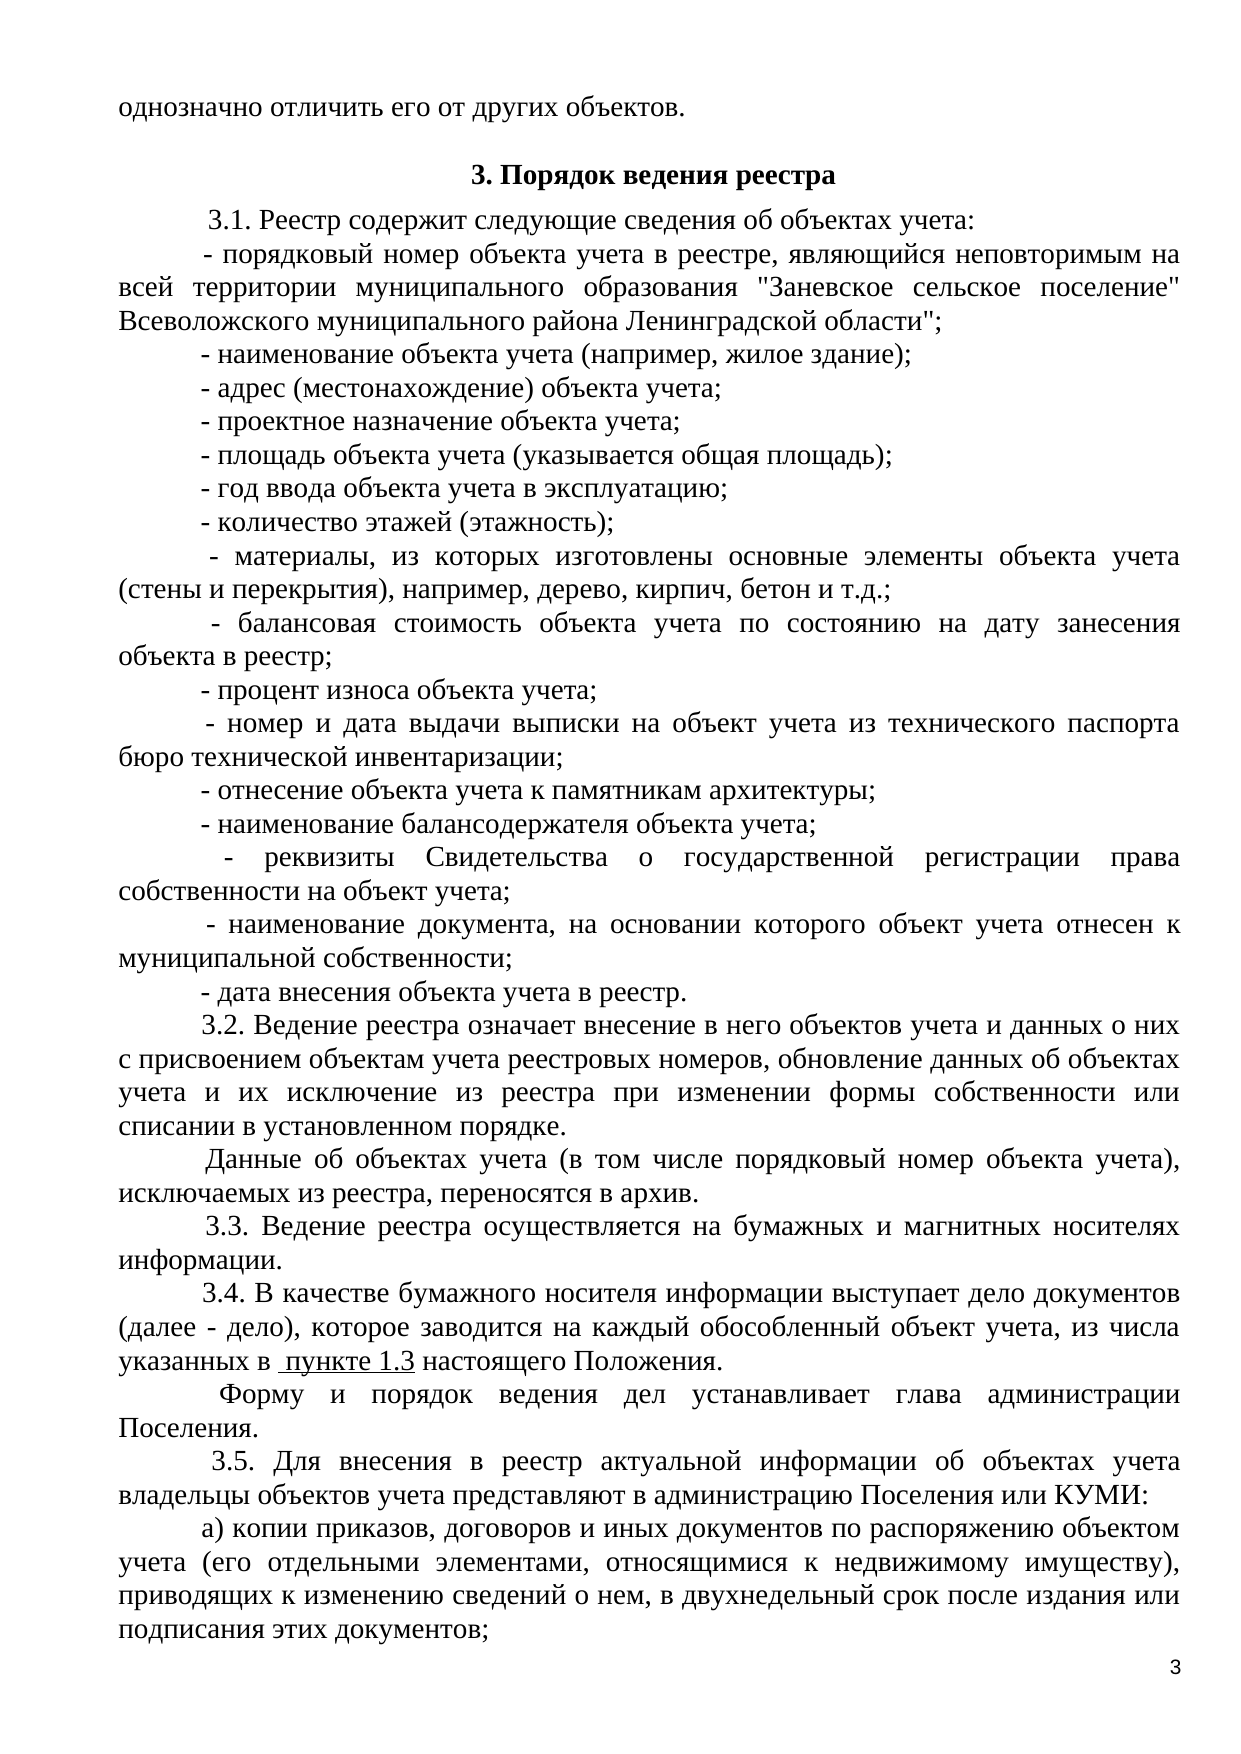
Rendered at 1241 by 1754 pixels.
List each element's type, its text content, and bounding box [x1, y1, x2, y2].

text 3.3. Ведение реестра осуществляется на бумажных и магнитных носителях информации. [118, 1208, 1181, 1276]
text Форму и порядок ведения дел устанавливает глава администрации Поселения. [118, 1376, 1181, 1443]
text 3.4. В качестве бумажного носителя информации выступает дело документов (далее - дело), которое заводится на каждый обособленный объект учета, из числа указанных в пункте 1.3 настоящего Положения. [118, 1276, 1181, 1376]
text - проектное назначение объекта учета; [118, 403, 1181, 437]
text - материалы, из которых изготовлены основные элементы объекта учета (стены и перекрытия), например, дерево, кирпич, бетон и т.д.; [118, 538, 1181, 605]
text - площадь объекта учета (указывается общая площадь); [118, 437, 1181, 471]
text - отнесение объекта учета к памятникам архитектуры; [118, 772, 1181, 806]
text - адрес (местонахождение) объекта учета; [118, 370, 1181, 403]
text - наименование балансодержателя объекта учета; [118, 806, 1181, 839]
text - процент износа объекта учета; [118, 672, 1181, 705]
text - дата внесения объекта учета в реестр. [118, 974, 1181, 1007]
text - номер и дата выдачи выписки на объект учета из технического паспорта бюро технической инвентаризации; [118, 705, 1181, 772]
text 3.5. Для внесения в реестр актуальной информации об объектах учета владельцы объектов учета представляют в администрацию Поселения или КУМИ: [118, 1443, 1181, 1510]
subtitle 3. Порядок ведения реестра [118, 157, 1181, 191]
text - наименование документа, на основании которого объект учета отнесен к муниципальной собственности; [118, 907, 1181, 974]
text - количество этажей (этажность); [118, 504, 1181, 538]
text а) копии приказов, договоров и иных документов по распоряжению объектом учета (его отдельными элементами, относящимися к недвижимому имуществу), приводящих к изменению сведений о нем, в двухнедельный срок после издания или подписания этих документов; [118, 1510, 1181, 1644]
text - реквизиты Свидетельства о государственной регистрации права собственности на объект учета; [118, 839, 1181, 907]
text 3.2. Ведение реестра означает внесение в него объектов учета и данных о них с присвоением объектам учета реестровых номеров, обновление данных об объектах учета и их исключение из реестра при изменении формы собственности или списании в установленном порядке. [118, 1007, 1181, 1141]
text - год ввода объекта учета в эксплуатацию; [118, 471, 1181, 504]
text Данные об объектах учета (в том числе порядковый номер объекта учета), исключаемых из реестра, переносятся в архив. [118, 1141, 1181, 1208]
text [118, 89, 1181, 122]
text - наименование объекта учета (например, жилое здание); [118, 336, 1181, 370]
text 3.1. Реестр содержит следующие сведения об объектах учета: [118, 202, 1181, 236]
text - порядковый номер объекта учета в реестре, являющийся неповторимым на всей территории муниципального образования "Заневское сельское поселение" Всеволожского муниципального района Ленинградской области"; [118, 236, 1181, 336]
text - балансовая стоимость объекта учета по состоянию на дату занесения объекта в реестр; [118, 605, 1181, 672]
